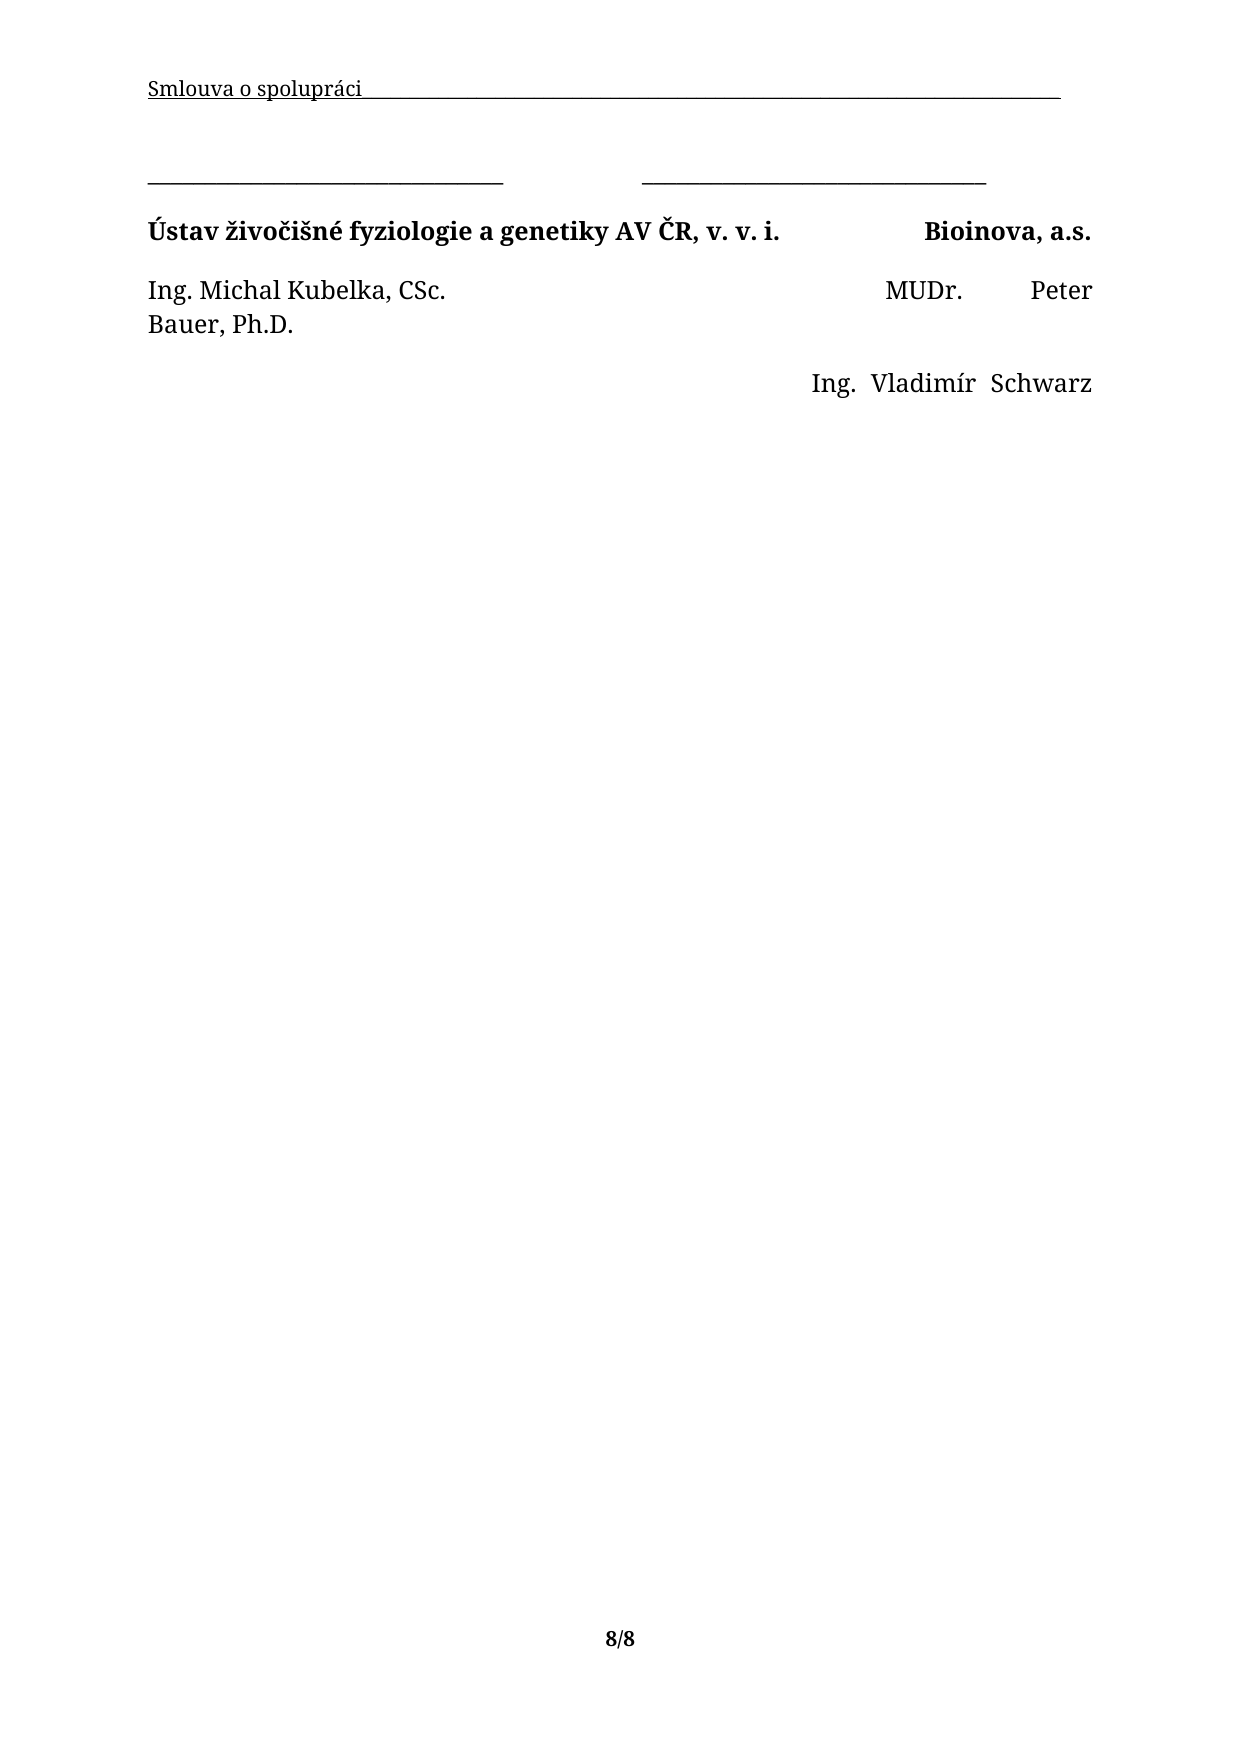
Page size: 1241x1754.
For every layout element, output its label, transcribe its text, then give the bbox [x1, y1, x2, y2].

subtitle Ing. Michal Kubelka, CSc. MUDr. Peter Bauer, Ph.D. [148, 273, 1093, 341]
subtitle Ing. Vladimír Schwarz [148, 366, 1093, 434]
subtitle Ústav živočišné fyziologie a genetiky AV ČR, v. v. i. Bioinova, a.s. [148, 214, 1093, 248]
subtitle _______________________________ ______________________________ [148, 155, 1093, 189]
